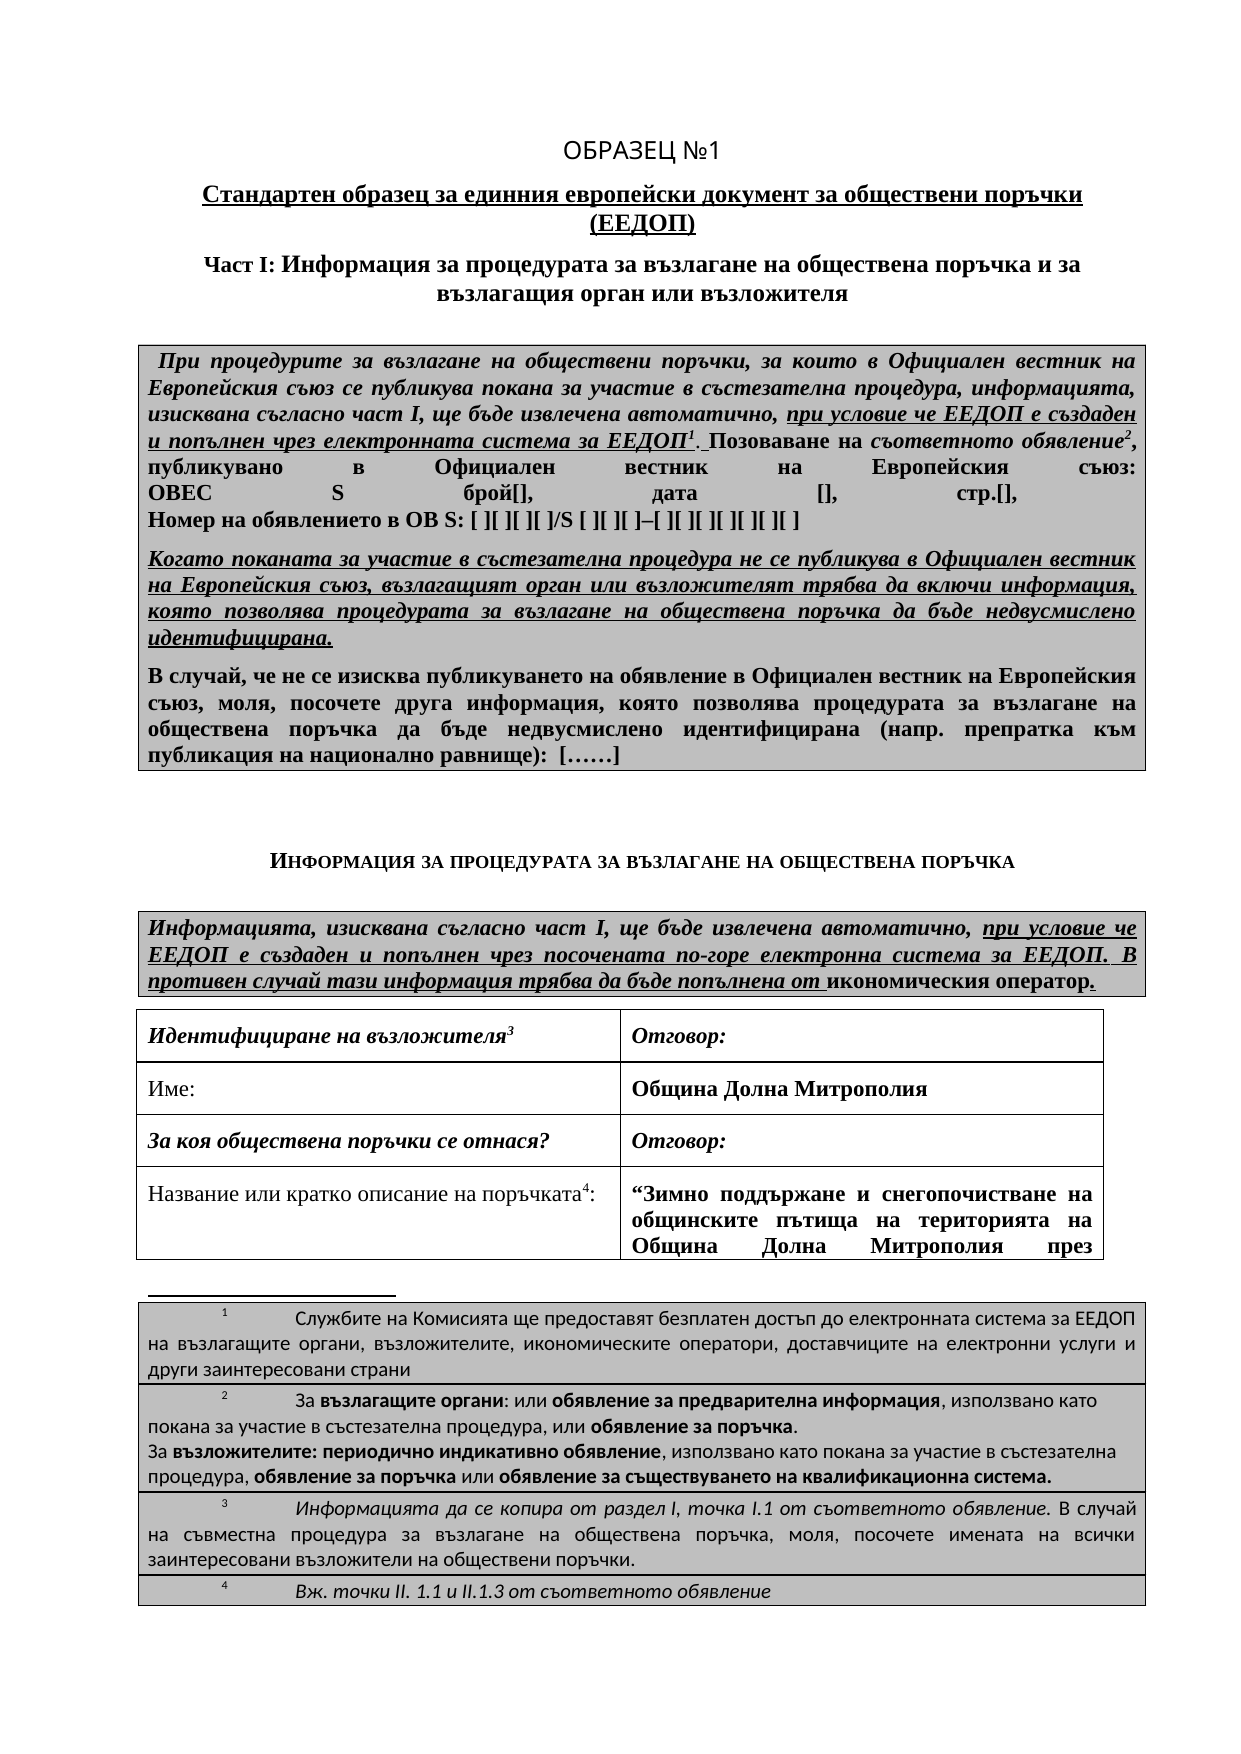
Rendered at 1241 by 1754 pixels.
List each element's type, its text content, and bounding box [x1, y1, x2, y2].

text В случай, че не се изисква публикуването на обявление в Официален вестник на Европейския съюз, моля, посочете друга информация, която позволява процедурата за възлагане на обществена поръчка да бъде недвусмислено идентифицирана (напр. препратка към публикация на национално равнище): [……] [139, 659, 1145, 770]
text Когато поканата за участие в състезателна процедура не се публикува в Официален вестник на Европейския съюз, възлагащият орган или възложителят трябва да включи информация, която позволява процедурата за възлагане на обществена поръчка да бъде недвусмислено идентифицирана. [139, 541, 1145, 650]
table_cell За коя обществена поръчки се отнася? [137, 1115, 620, 1166]
text ОБРАЗЕЦ №1 [148, 133, 1137, 167]
text Информацията, изисквана съгласно част I, ще бъде извлечена автоматично, при условие че ЕЕДОП е създаден и попълнен чрез посочената по-горе електронна система за ЕЕДОП. В противен случай тази информация трябва да бъде попълнена от икономическия оператор. [139, 912, 1145, 996]
text Част І: Информация за процедурата за възлагане на обществена поръчка и за възлагащия орган или възложителя [148, 249, 1137, 307]
text Стандартен образец за единния европейски документ за обществени поръчки (ЕЕДОП) [148, 179, 1137, 237]
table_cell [621, 1167, 1103, 1259]
table_cell Име: [137, 1063, 620, 1114]
table_cell Отговор: [621, 1115, 1103, 1166]
text При процедурите за възлагане на обществени поръчки, за които в Официален вестник на Европейския съюз се публикува покана за участие в състезателна процедура, информацията, изисквана съгласно част I, ще бъде извлечена автоматично, при условие че ЕЕДОП е създаден и попълнен чрез електронната система за ЕЕДОП. Позоваване на съответното обявление, публикувано в Официален вестник на Европейския съюз: OВEС S брой[], дата [], стр.[], Номер на обявлението в ОВ S: [ ][ ][ ][ ]/S [ ][ ][ ]–[ ][ ][ ][ ][ ][ ][ ] [139, 346, 1145, 532]
table_header Идентифициране на възложителя [137, 1010, 620, 1061]
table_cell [137, 1167, 620, 1259]
text Информация за процедурата за възлагане на обществена поръчка [148, 847, 1137, 874]
table_cell Община Долна Митрополия [621, 1063, 1103, 1114]
table_header Отговор: [621, 1010, 1103, 1061]
